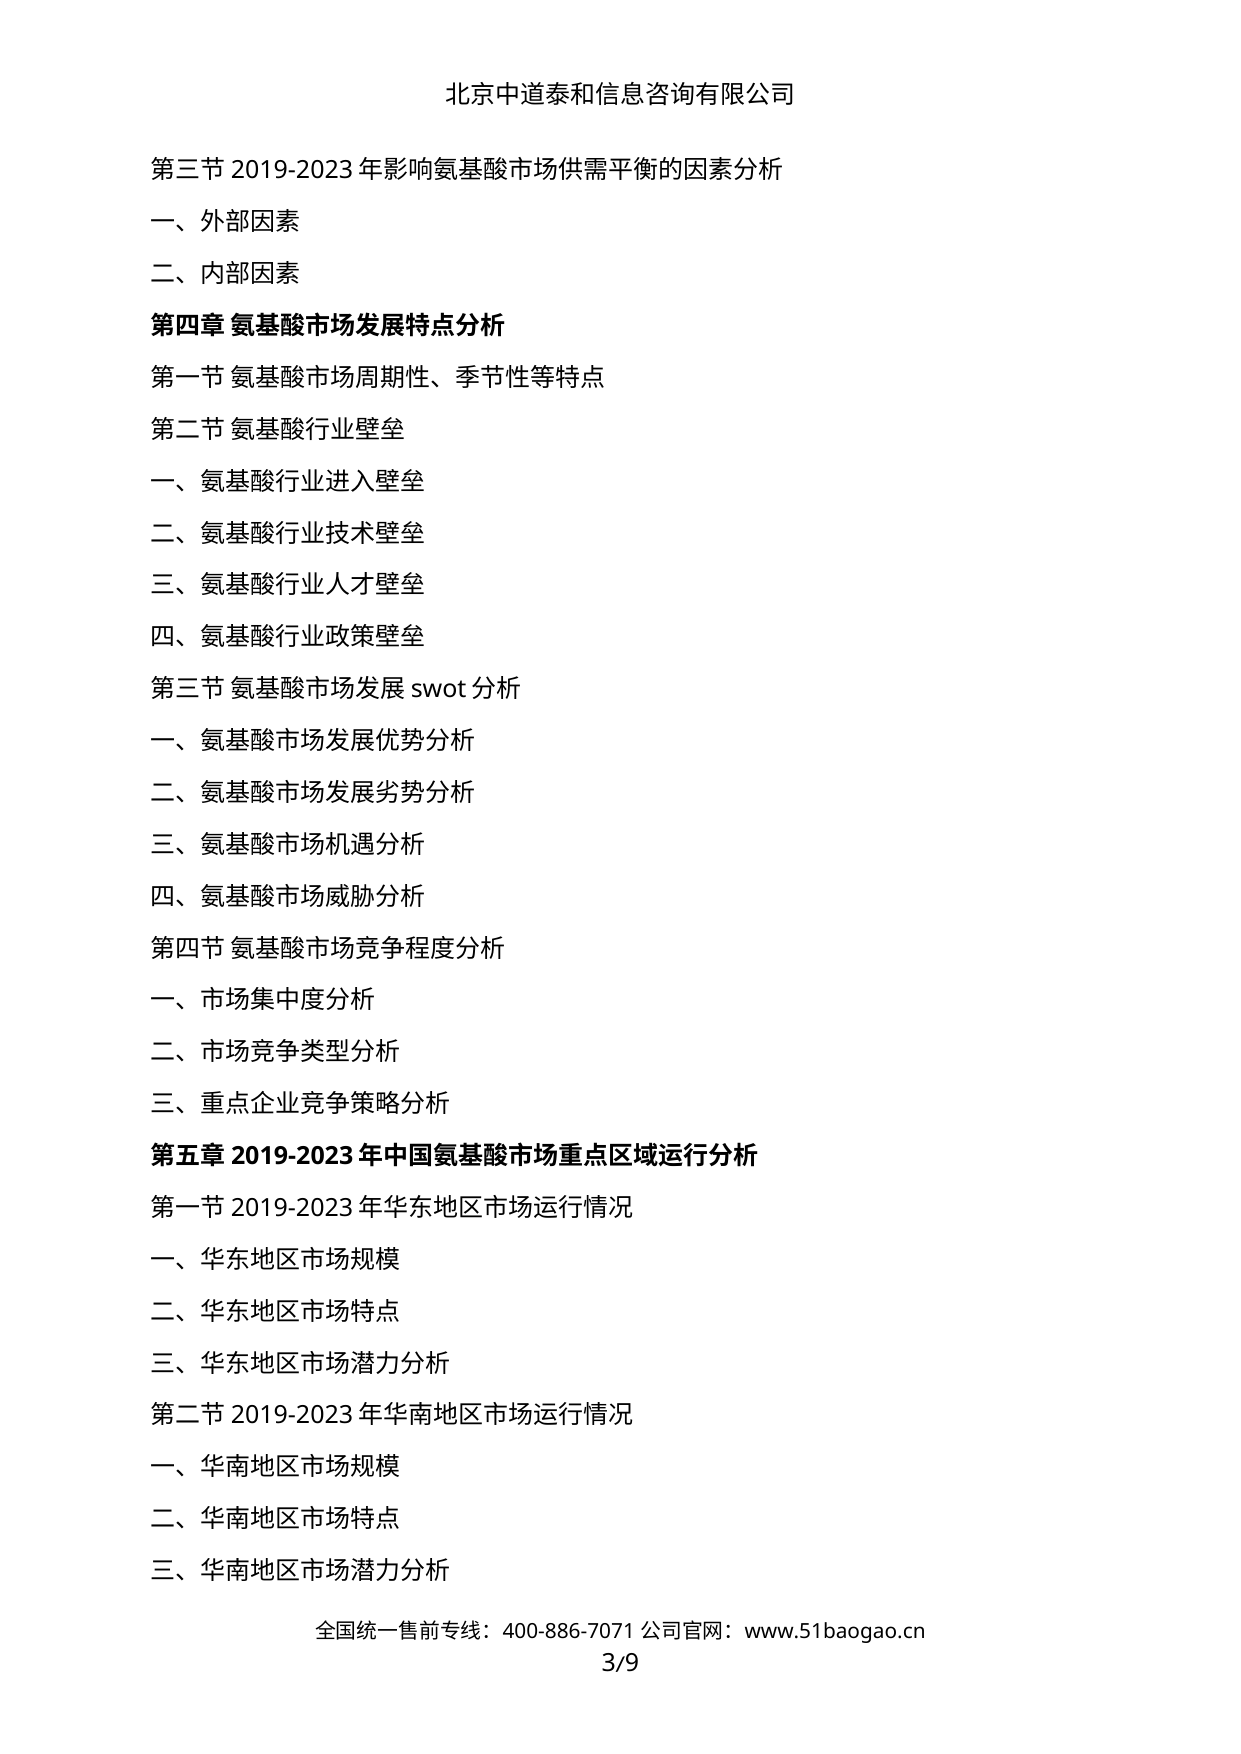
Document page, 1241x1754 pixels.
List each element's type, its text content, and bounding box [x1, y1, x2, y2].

text 二、氨基酸行业技术壁垒 [150, 513, 1090, 549]
text 第五章 2019-2023年中国氨基酸市场重点区域运行分析 [150, 1136, 1090, 1172]
text 第三节 氨基酸市场发展swot分析 [150, 669, 1090, 705]
text 一、华南地区市场规模 [150, 1447, 1090, 1483]
text 第四节 氨基酸市场竞争程度分析 [150, 928, 1090, 964]
text 第三节 2019-2023年影响氨基酸市场供需平衡的因素分析 [150, 150, 1090, 186]
text 三、氨基酸市场机遇分析 [150, 824, 1090, 861]
text 一、市场集中度分析 [150, 980, 1090, 1016]
text 三、华东地区市场潜力分析 [150, 1343, 1090, 1379]
text 一、氨基酸市场发展优势分析 [150, 721, 1090, 757]
text 二、华东地区市场特点 [150, 1291, 1090, 1327]
text 一、氨基酸行业进入壁垒 [150, 461, 1090, 497]
text 第一节 氨基酸市场周期性、季节性等特点 [150, 357, 1090, 394]
text 第一节 2019-2023年华东地区市场运行情况 [150, 1187, 1090, 1224]
text 第二节 2019-2023年华南地区市场运行情况 [150, 1395, 1090, 1431]
text 三、重点企业竞争策略分析 [150, 1084, 1090, 1120]
text 三、华南地区市场潜力分析 [150, 1551, 1090, 1587]
text 一、华东地区市场规模 [150, 1239, 1090, 1276]
text 二、内部因素 [150, 254, 1090, 290]
text 二、华南地区市场特点 [150, 1499, 1090, 1535]
text 第四章 氨基酸市场发展特点分析 [150, 306, 1090, 342]
text 四、氨基酸行业政策壁垒 [150, 617, 1090, 653]
text 二、市场竞争类型分析 [150, 1032, 1090, 1068]
text 三、氨基酸行业人才壁垒 [150, 565, 1090, 601]
text 一、外部因素 [150, 202, 1090, 238]
text 第二节 氨基酸行业壁垒 [150, 409, 1090, 446]
text 二、氨基酸市场发展劣势分析 [150, 772, 1090, 809]
text 四、氨基酸市场威胁分析 [150, 876, 1090, 912]
